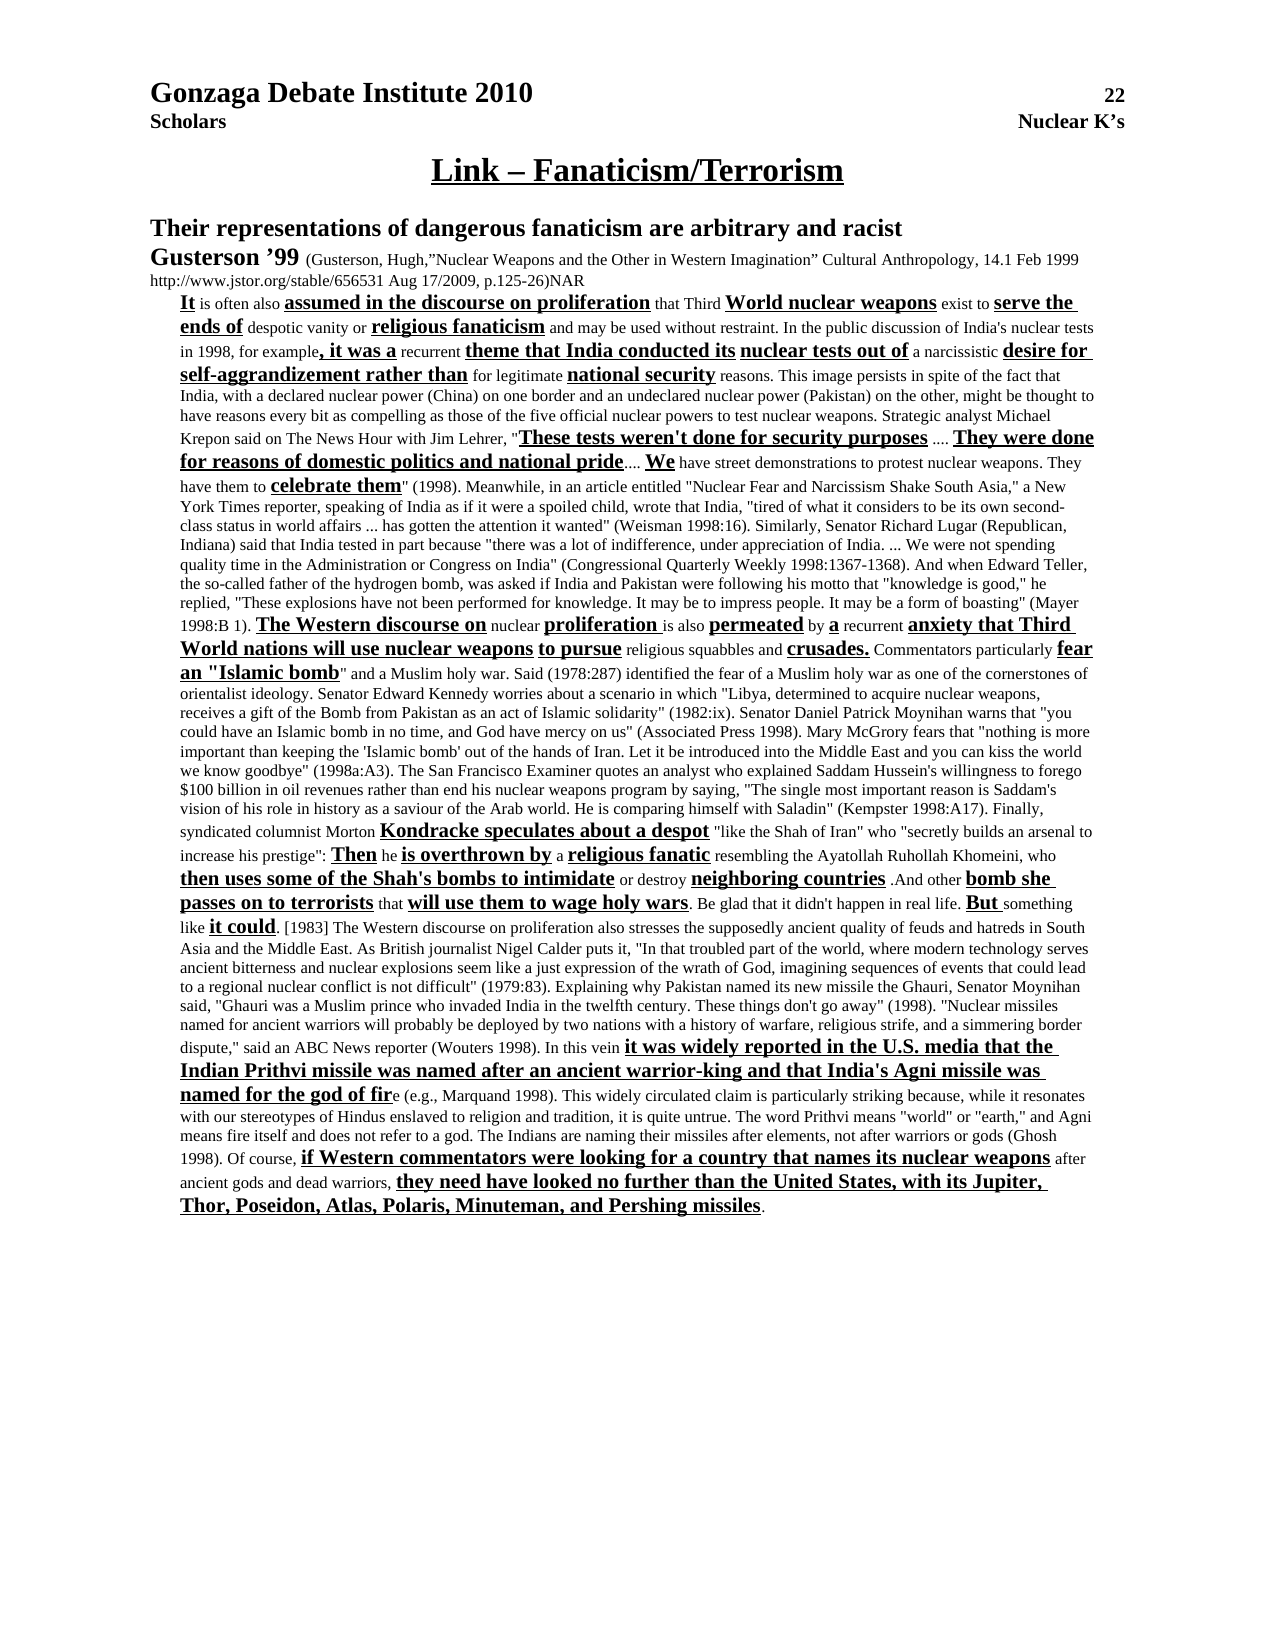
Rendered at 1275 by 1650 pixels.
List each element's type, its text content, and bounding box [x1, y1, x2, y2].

text Gusterson ’99 (Gusterson, Hugh,”Nuclear Weapons and the Other in Western Imagination” Cultural Anthropology, 14.1 Feb 1999 http://www.jstor.org/stable/656531 Aug 17/2009, p.125-26)NAR [150, 242, 1125, 290]
text It is often also assumed in the discourse on proliferation that Third World nuclear weapons exist to serve the ends of despotic vanity or religious fanaticism and may be used without restraint. In the public discussion of India's nuclear tests in 1998, for example, it was a recurrent theme that India conducted its nuclear tests out of a narcissistic desire for self-aggrandizement rather than for legitimate national security reasons. This image persists in spite of the fact that India, with a declared nuclear power (China) on one border and an undeclared nuclear power (Pakistan) on the other, might be thought to have reasons every bit as compelling as those of the five official nuclear powers to test nuclear weapons. Strategic analyst Michael Krepon said on The News Hour with Jim Lehrer, "These tests weren't done for security purposes .... They were done for reasons of domestic politics and national pride.... We have street demonstrations to protest nuclear weapons. They have them to celebrate them" (1998). Meanwhile, in an article entitled "Nuclear Fear and Narcissism Shake South Asia," a New York Times reporter, speaking of India as if it were a spoiled child, wrote that India, "tired of what it considers to be its own second-class status in world affairs ... has gotten the attention it wanted" (Weisman 1998:16). Similarly, Senator Richard Lugar (Republican, Indiana) said that India tested in part because "there was a lot of indifference, under appreciation of India. ... We were not spending quality time in the Administration or Congress on India" (Congressional Quarterly Weekly 1998:1367-1368). And when Edward Teller, the so-called father of the hydrogen bomb, was asked if India and Pakistan were following his motto that "knowledge is good," he replied, "These explosions have not been performed for knowledge. It may be to impress people. It may be a form of boasting" (Mayer 1998:B 1). The Western discourse on nuclear proliferation is also permeated by a recurrent anxiety that Third World nations will use nuclear weapons to pursue religious squabbles and crusades. Commentators particularly fear an "Islamic bomb" and a Muslim holy war. Said (1978:287) identified the fear of a Muslim holy war as one of the cornerstones of orientalist ideology. Senator Edward Kennedy worries about a scenario in which "Libya, determined to acquire nuclear weapons, receives a gift of the Bomb from Pakistan as an act of Islamic solidarity" (1982:ix). Senator Daniel Patrick Moynihan warns that "you could have an Islamic bomb in no time, and God have mercy on us" (Associated Press 1998). Mary McGrory fears that "nothing is more important than keeping the 'Islamic bomb' out of the hands of Iran. Let it be introduced into the Middle East and you can kiss the world we know goodbye" (1998a:A3). The San Francisco Examiner quotes an analyst who explained Saddam Hussein's willingness to forego $100 billion in oil revenues rather than end his nuclear weapons program by saying, "The single most important reason is Saddam's vision of his role in history as a saviour of the Arab world. He is comparing himself with Saladin" (Kempster 1998:A17). Finally, syndicated columnist Morton Kondracke speculates about a despot "like the Shah of Iran" who "secretly builds an arsenal to increase his prestige": Then he is overthrown by a religious fanatic resembling the Ayatollah Ruhollah Khomeini, who then uses some of the Shah's bombs to intimidate or destroy neighboring countries .And other bomb she passes on to terrorists that will use them to wage holy wars. Be glad that it didn't happen in real life. But something like it could. [1983] The Western discourse on proliferation also stresses the supposedly ancient quality of feuds and hatreds in South Asia and the Middle East. As British journalist Nigel Calder puts it, "In that troubled part of the world, where modern technology serves ancient bitterness and nuclear explosions seem like a just expression of the wrath of God, imagining sequences of events that could lead to a regional nuclear conflict is not difficult" (1979:83). Explaining why Pakistan named its new missile the Ghauri, Senator Moynihan said, "Ghauri was a Muslim prince who invaded India in the twelfth century. These things don't go away" (1998). "Nuclear missiles named for ancient warriors will probably be deployed by two nations with a history of warfare, religious strife, and a simmering border dispute," said an ABC News reporter (Wouters 1998). In this vein it was widely reported in the U.S. media that the Indian Prithvi missile was named after an ancient warrior-king and that India's Agni missile was named for the god of fire (e.g., Marquand 1998). This widely circulated claim is particularly striking because, while it resonates with our stereotypes of Hindus enslaved to religion and tradition, it is quite untrue. The word Prithvi means "world" or "earth," and Agni means fire itself and does not refer to a god. The Indians are naming their missiles after elements, not after warriors or gods (Ghosh 1998). Of course, if Western commentators were looking for a country that names its nuclear weapons after ancient gods and dead warriors, they need have looked no further than the United States, with its Jupiter, Thor, Poseidon, Atlas, Polaris, Minuteman, and Pershing missiles. [180, 290, 1095, 1217]
text Their representations of dangerous fanaticism are arbitrary and racist [150, 213, 1125, 242]
title Link – Fanaticism/Terrorism [150, 150, 1125, 188]
